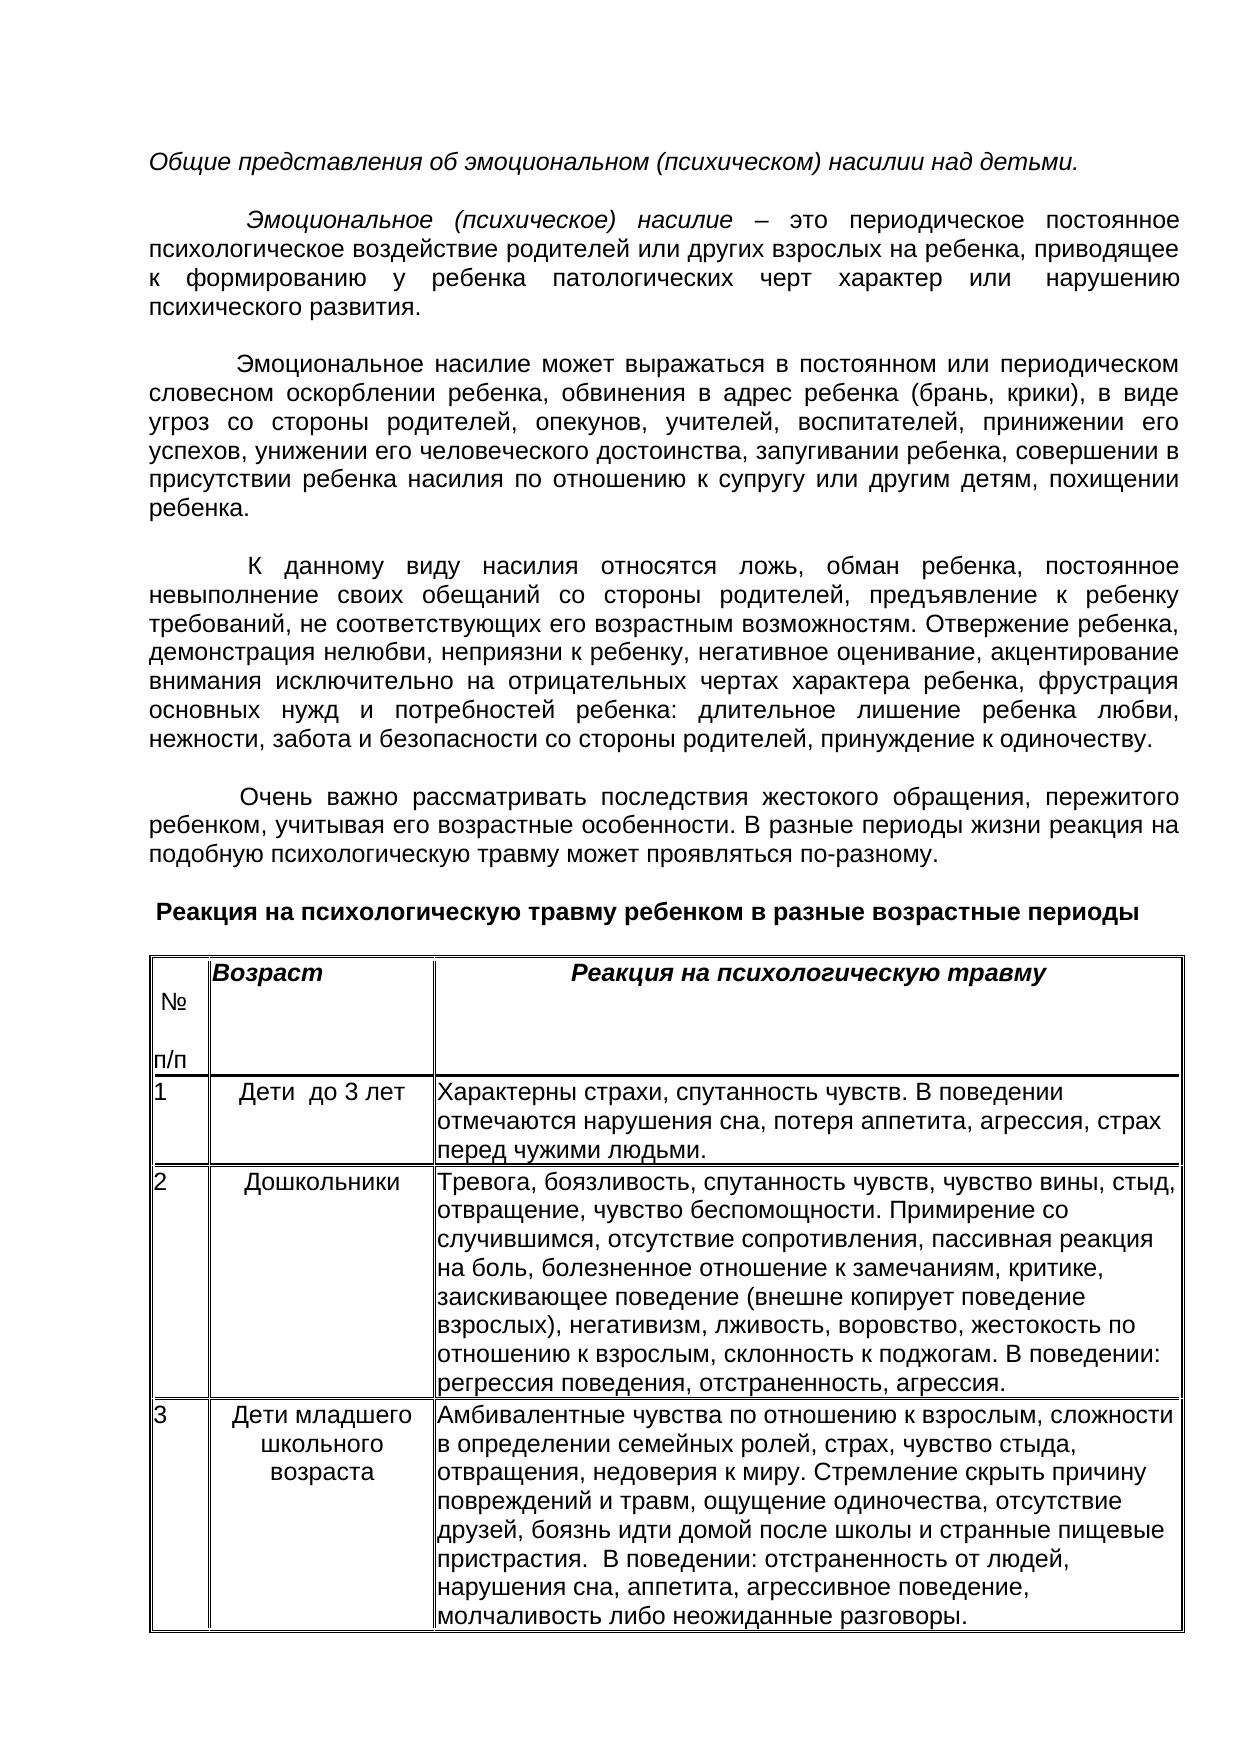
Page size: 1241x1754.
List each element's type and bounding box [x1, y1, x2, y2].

table_cell [133, 118, 1196, 1633]
